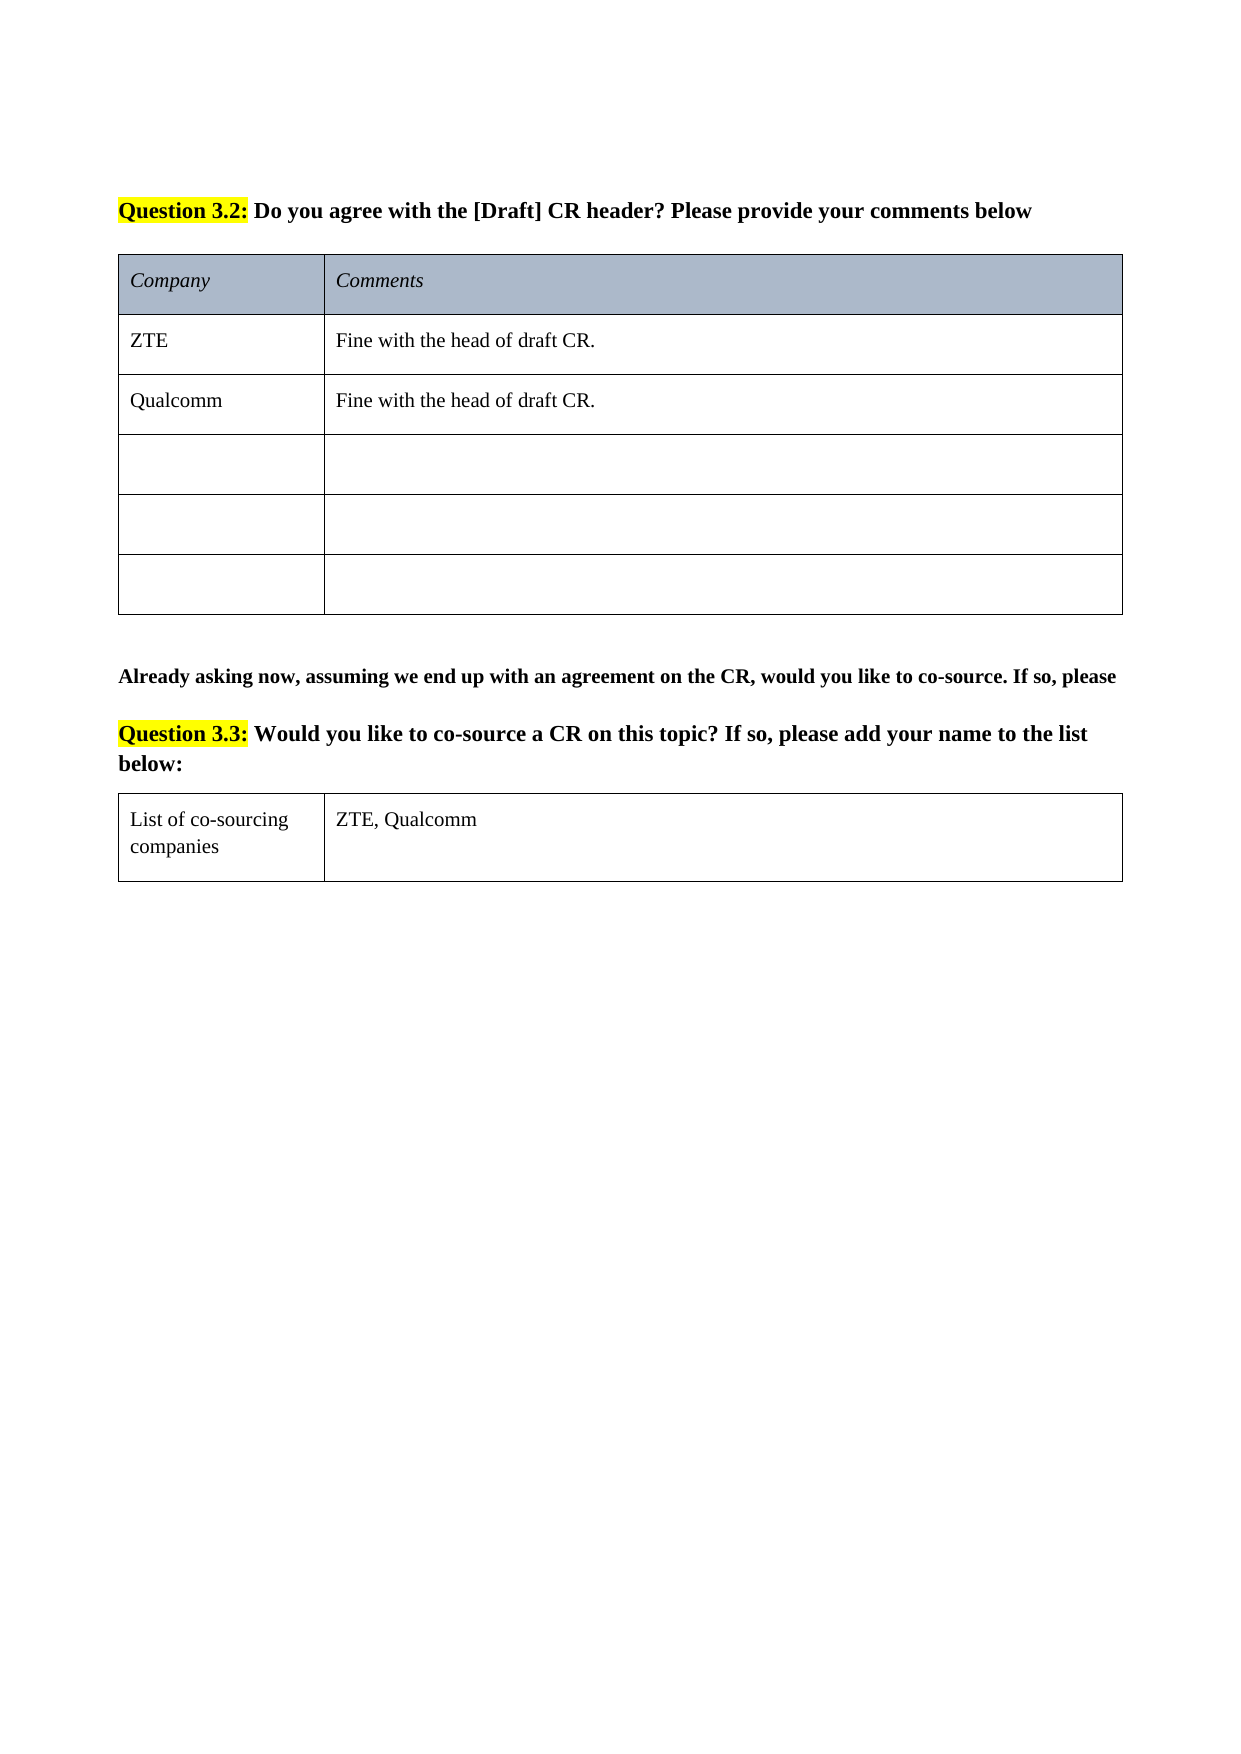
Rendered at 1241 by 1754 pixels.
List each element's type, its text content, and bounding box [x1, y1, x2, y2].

table_cell Fine with the head of draft CR. [325, 375, 1122, 434]
text Already asking now, assuming we end up with an agreement on the CR, would you like to co-source. If so, please [118, 663, 1122, 688]
table_header List of co-sourcing companies [119, 794, 324, 881]
text Question 3.2: Do you agree with the [Draft] CR header? Please provide your comments below [118, 197, 1122, 251]
table_cell [325, 435, 1122, 494]
table_cell Fine with the head of draft CR. [325, 315, 1122, 374]
table_cell [325, 495, 1122, 554]
table_cell ZTE [119, 315, 324, 374]
table_header ZTE, Qualcomm [325, 794, 1122, 881]
table_cell Qualcomm [119, 375, 324, 434]
table_header Company [119, 255, 324, 314]
table_cell [325, 555, 1122, 613]
table_cell [119, 495, 324, 554]
table_header Comments [325, 255, 1122, 314]
text Question 3.3: Would you like to co-source a CR on this topic? If so, please add your name to the list below: [118, 720, 1122, 777]
table_cell [119, 555, 324, 613]
table_cell [119, 435, 324, 494]
